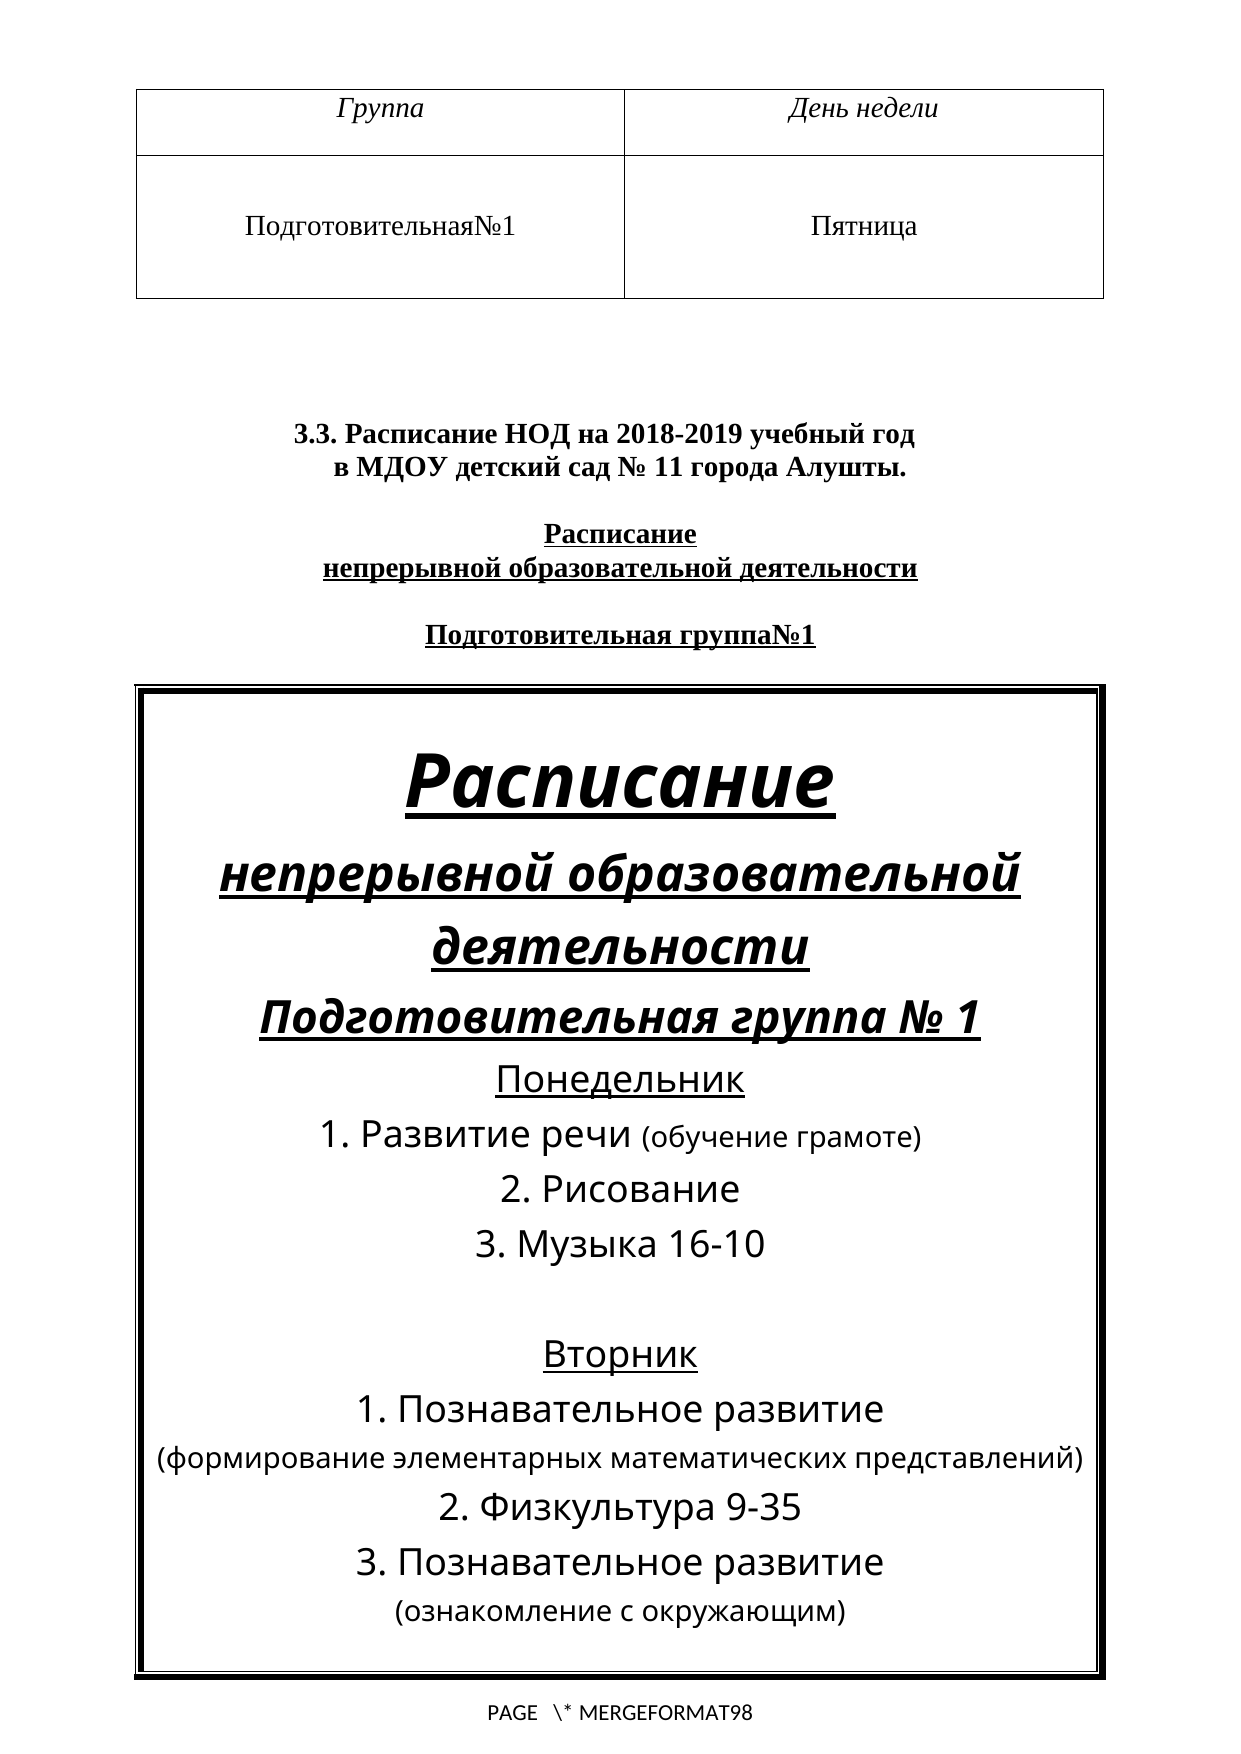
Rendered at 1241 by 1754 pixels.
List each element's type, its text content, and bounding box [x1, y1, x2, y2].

table_header День недели [625, 90, 1103, 154]
table_header Группа [137, 90, 624, 154]
text Расписание [148, 517, 1092, 550]
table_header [144, 694, 1096, 1671]
table_cell Пятница [625, 156, 1103, 298]
table_cell Подготовительная№1 [137, 156, 624, 298]
text непрерывной образовательной деятельности [148, 550, 1092, 584]
text в МДОУ детский сад № 11 города Алушты. [148, 449, 1092, 483]
text Подготовительная группа№1 [148, 617, 1092, 651]
text 3.3. Расписание НОД на 2018-2019 учебный год [148, 416, 1092, 449]
